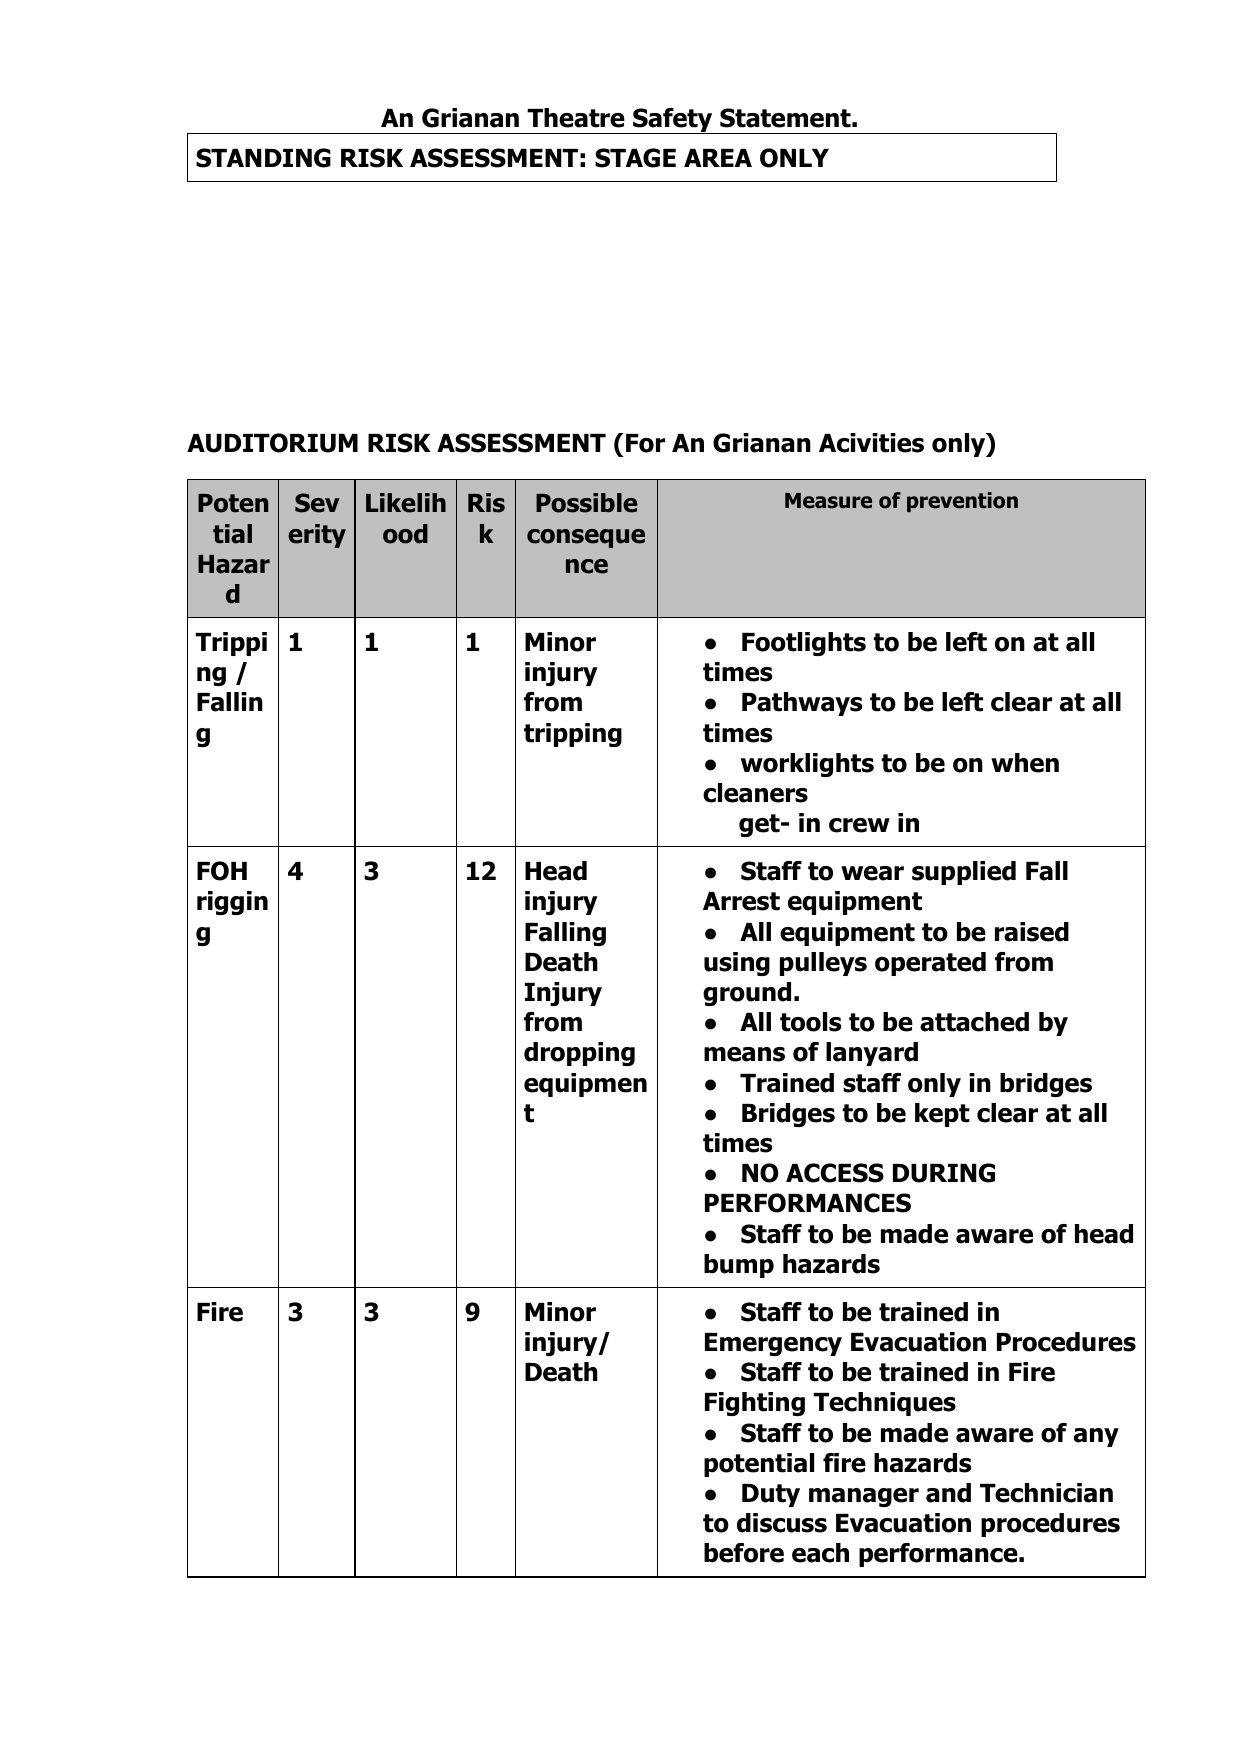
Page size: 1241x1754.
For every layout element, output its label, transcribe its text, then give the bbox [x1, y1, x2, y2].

table_cell FOH rigging [188, 847, 278, 1287]
table_cell 3 [356, 847, 456, 1287]
table_header Potential Hazard [188, 480, 278, 617]
table_cell 1 [356, 618, 456, 846]
table_cell Tripping / Falling [188, 618, 278, 846]
table_cell 4 [279, 847, 354, 1287]
text AUDITORIUM RISK ASSESSMENT (For An Grianan Acivities only) [187, 427, 1053, 457]
table_cell 9 [457, 1288, 515, 1576]
table_header Measure of prevention [658, 480, 1145, 617]
table_header Risk [457, 480, 515, 617]
table_header Severity [279, 480, 354, 617]
table_cell Minor injury from tripping [516, 618, 657, 846]
table_header Possible consequence [516, 480, 657, 617]
table_cell Staff to wear supplied Fall Arrest equipment All equipment to be raised using pulleys operated from ground. All tools to be attached by means of lanyard Trained staff only in bridges Bridges to be kept clear at all times NO ACCESS DURING PERFORMANCES Staff to be made aware of head bump hazards [658, 847, 1145, 1287]
table_header STANDING RISK ASSESSMENT: STAGE AREA ONLY [188, 134, 1056, 181]
table_header Likelihood [356, 480, 456, 617]
table_cell 1 [457, 618, 515, 846]
table_cell 1 [279, 618, 354, 846]
table_cell Staff to be trained in Emergency Evacuation Procedures Staff to be trained in Fire Fighting Techniques Staff to be made aware of any potential fire hazards Duty manager and Technician to discuss Evacuation procedures before each performance. [658, 1288, 1145, 1576]
table_cell 3 [356, 1288, 456, 1576]
table_cell Fire [188, 1288, 278, 1576]
table_cell Footlights to be left on at all times Pathways to be left clear at all times worklights to be on when cleaners get- in crew in [658, 618, 1145, 846]
table_cell Head injury Falling Death Injury from dropping equipment [516, 847, 657, 1287]
table_cell 3 [279, 1288, 354, 1576]
table_cell Minor injury/ Death [516, 1288, 657, 1576]
table_cell 12 [457, 847, 515, 1287]
